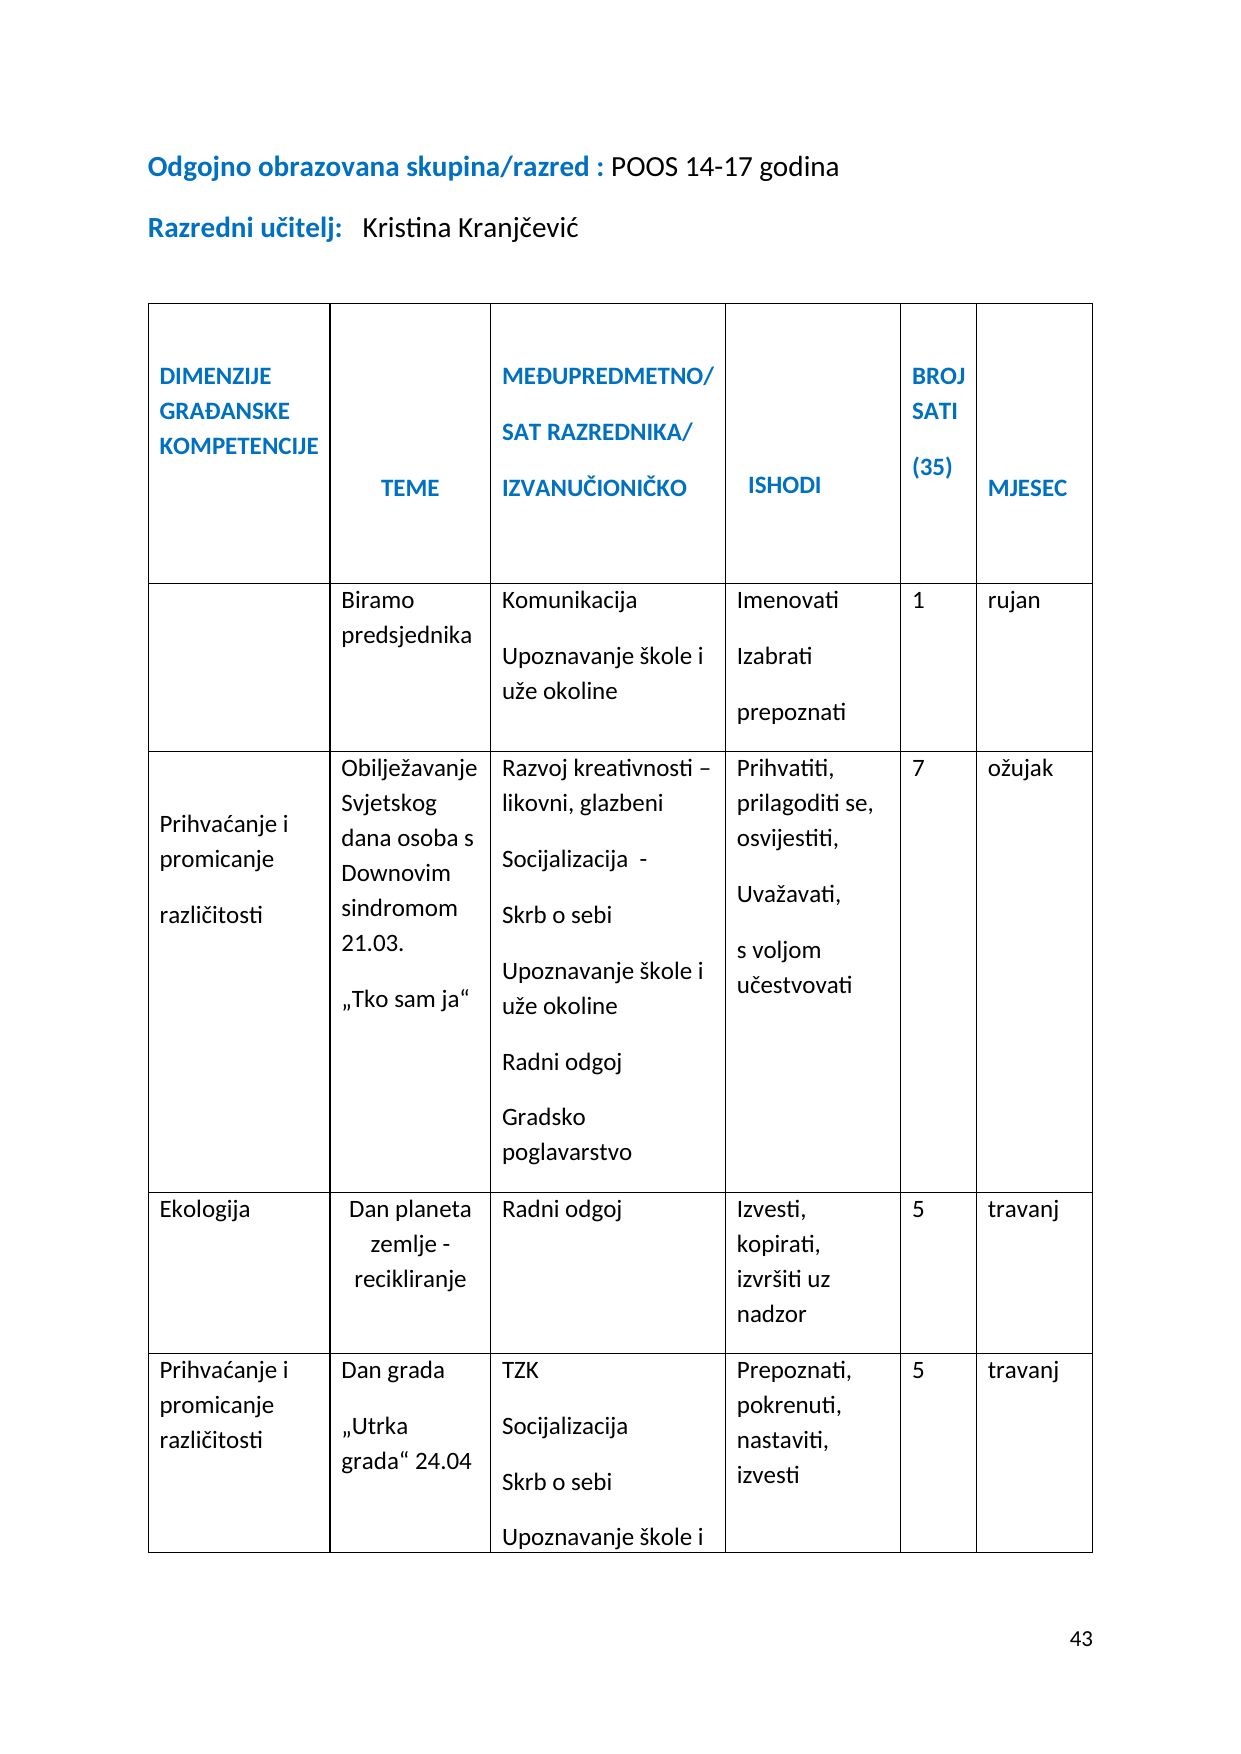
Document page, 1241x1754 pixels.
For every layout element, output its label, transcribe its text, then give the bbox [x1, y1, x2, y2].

table_cell travanj [977, 1354, 1092, 1552]
table_cell Prihvaćanje i promicanje različitosti [149, 752, 329, 1192]
table_cell Ekologija [149, 1193, 329, 1353]
table_cell Komunikacija Upoznavanje škole i uže okoline [491, 584, 725, 751]
table_cell Razvoj kreativnosti – likovni, glazbeni Socijalizacija - Skrb o sebi Upoznavanje škole i uže okoline Radni odgoj Gradsko poglavarstvo [491, 752, 725, 1192]
table_cell 7 [901, 752, 976, 1192]
table_cell ožujak [977, 752, 1092, 1192]
text Razredni učitelj: Kristina Kranjčević [148, 209, 1093, 245]
table_cell rujan [977, 584, 1092, 751]
text Odgojno obrazovana skupina/razred : POOS 14-17 godina [148, 148, 1093, 183]
table_header BROJ SATI (35) [901, 304, 976, 583]
table_header ISHODI [726, 304, 900, 583]
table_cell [331, 1354, 490, 1552]
table_cell [149, 584, 329, 751]
table_header TEME [331, 304, 490, 583]
table_cell Prihvatiti, prilagoditi se, osvijestiti, Uvažavati, s voljom učestvovati [726, 752, 900, 1192]
table_header DIMENZIJE GRAĐANSKE KOMPETENCIJE [149, 304, 329, 583]
table_cell Dan planeta zemlje - recikliranje [331, 1193, 490, 1353]
table_cell Izvesti, kopirati, izvršiti uz nadzor [726, 1193, 900, 1353]
table_cell 5 [901, 1354, 976, 1552]
table_cell 5 [901, 1193, 976, 1353]
table_cell 1 [901, 584, 976, 751]
table_cell Obilježavanje Svjetskog dana osoba s Downovim sindromom 21.03. „Tko sam ja“ [331, 752, 490, 1192]
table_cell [726, 1354, 900, 1552]
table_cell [491, 1354, 725, 1552]
table_header MEĐUPREDMETNO/ SAT RAZREDNIKA/ IZVANUČIONIČKO [491, 304, 725, 583]
table_cell Imenovati Izabrati prepoznati [726, 584, 900, 751]
table_cell travanj [977, 1193, 1092, 1353]
table_cell Biramo predsjednika [331, 584, 490, 751]
table_header MJESEC [977, 304, 1092, 583]
table_cell Radni odgoj [491, 1193, 725, 1353]
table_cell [149, 1354, 329, 1552]
